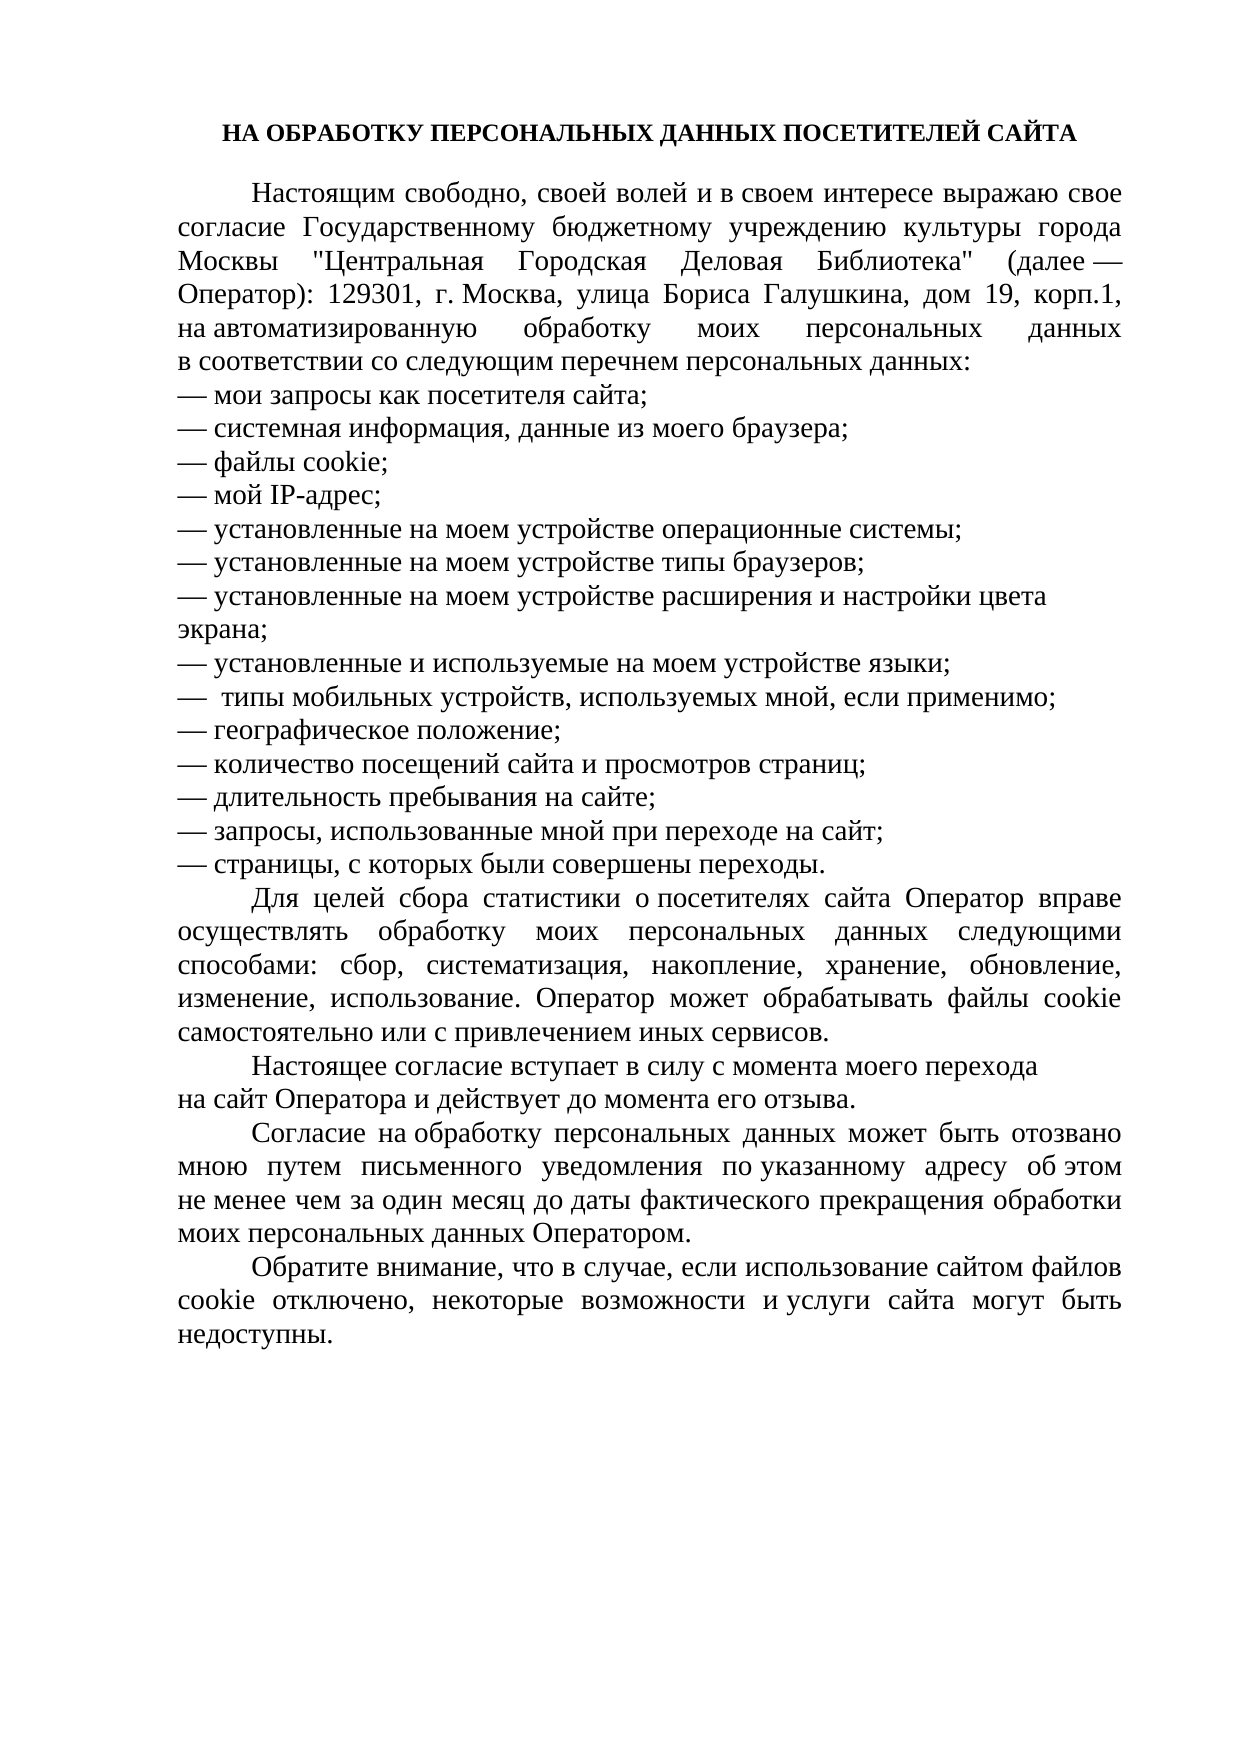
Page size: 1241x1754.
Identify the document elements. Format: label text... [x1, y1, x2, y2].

text — мои запросы как посетителя сайта; — системная информация, данные из моего браузера; — файлы cookie; — мой IP-адрес; — установленные на моем устройстве операционные системы; — установленные на моем устройстве типы браузеров; — установленные на моем устройстве расширения и настройки цвета экрана; — установленные и используемые на моем устройстве языки; — типы мобильных устройств, используемых мной, если применимо; — географическое положение; — количество посещений сайта и просмотров страниц; — длительность пребывания на сайте; — запросы, использованные мной при переходе на сайт; — страницы, с которых были совершены переходы. [177, 377, 1122, 880]
text Согласие на обработку персональных данных может быть отозвано мною путем письменного уведомления по указанному адресу об этом не менее чем за один месяц до даты фактического прекращения обработки моих персональных данных Оператором. [177, 1115, 1122, 1249]
text Настоящим свободно, своей волей и в своем интересе выражаю свое согласие Государственному бюджетному учреждению культуры города Москвы "Центральная Городская Деловая Библиотека" (далее — Оператор): 129301, г. Москва, улица Бориса Галушкина, дом 19, корп.1, на автоматизированную обработку моих персональных данных в соответствии со следующим перечнем персональных данных: [177, 176, 1122, 377]
text НА ОБРАБОТКУ ПЕРСОНАЛЬНЫХ ДАННЫХ ПОСЕТИТЕЛЕЙ САЙТА [177, 118, 1122, 147]
text Настоящее согласие вступает в силу с момента моего перехода на сайт Оператора и действует до момента его отзыва. [177, 1048, 1122, 1115]
text Обратите внимание, что в случае, если использование сайтом файлов cookie отключено, некоторые возможности и услуги сайта могут быть недоступны. [177, 1249, 1122, 1349]
text Для целей сбора статистики о посетителях сайта Оператор вправе осуществлять обработку моих персональных данных следующими способами: сбор, систематизация, накопление, хранение, обновление, изменение, использование. Оператор может обрабатывать файлы cookie самостоятельно или с привлечением иных сервисов. [177, 880, 1122, 1048]
